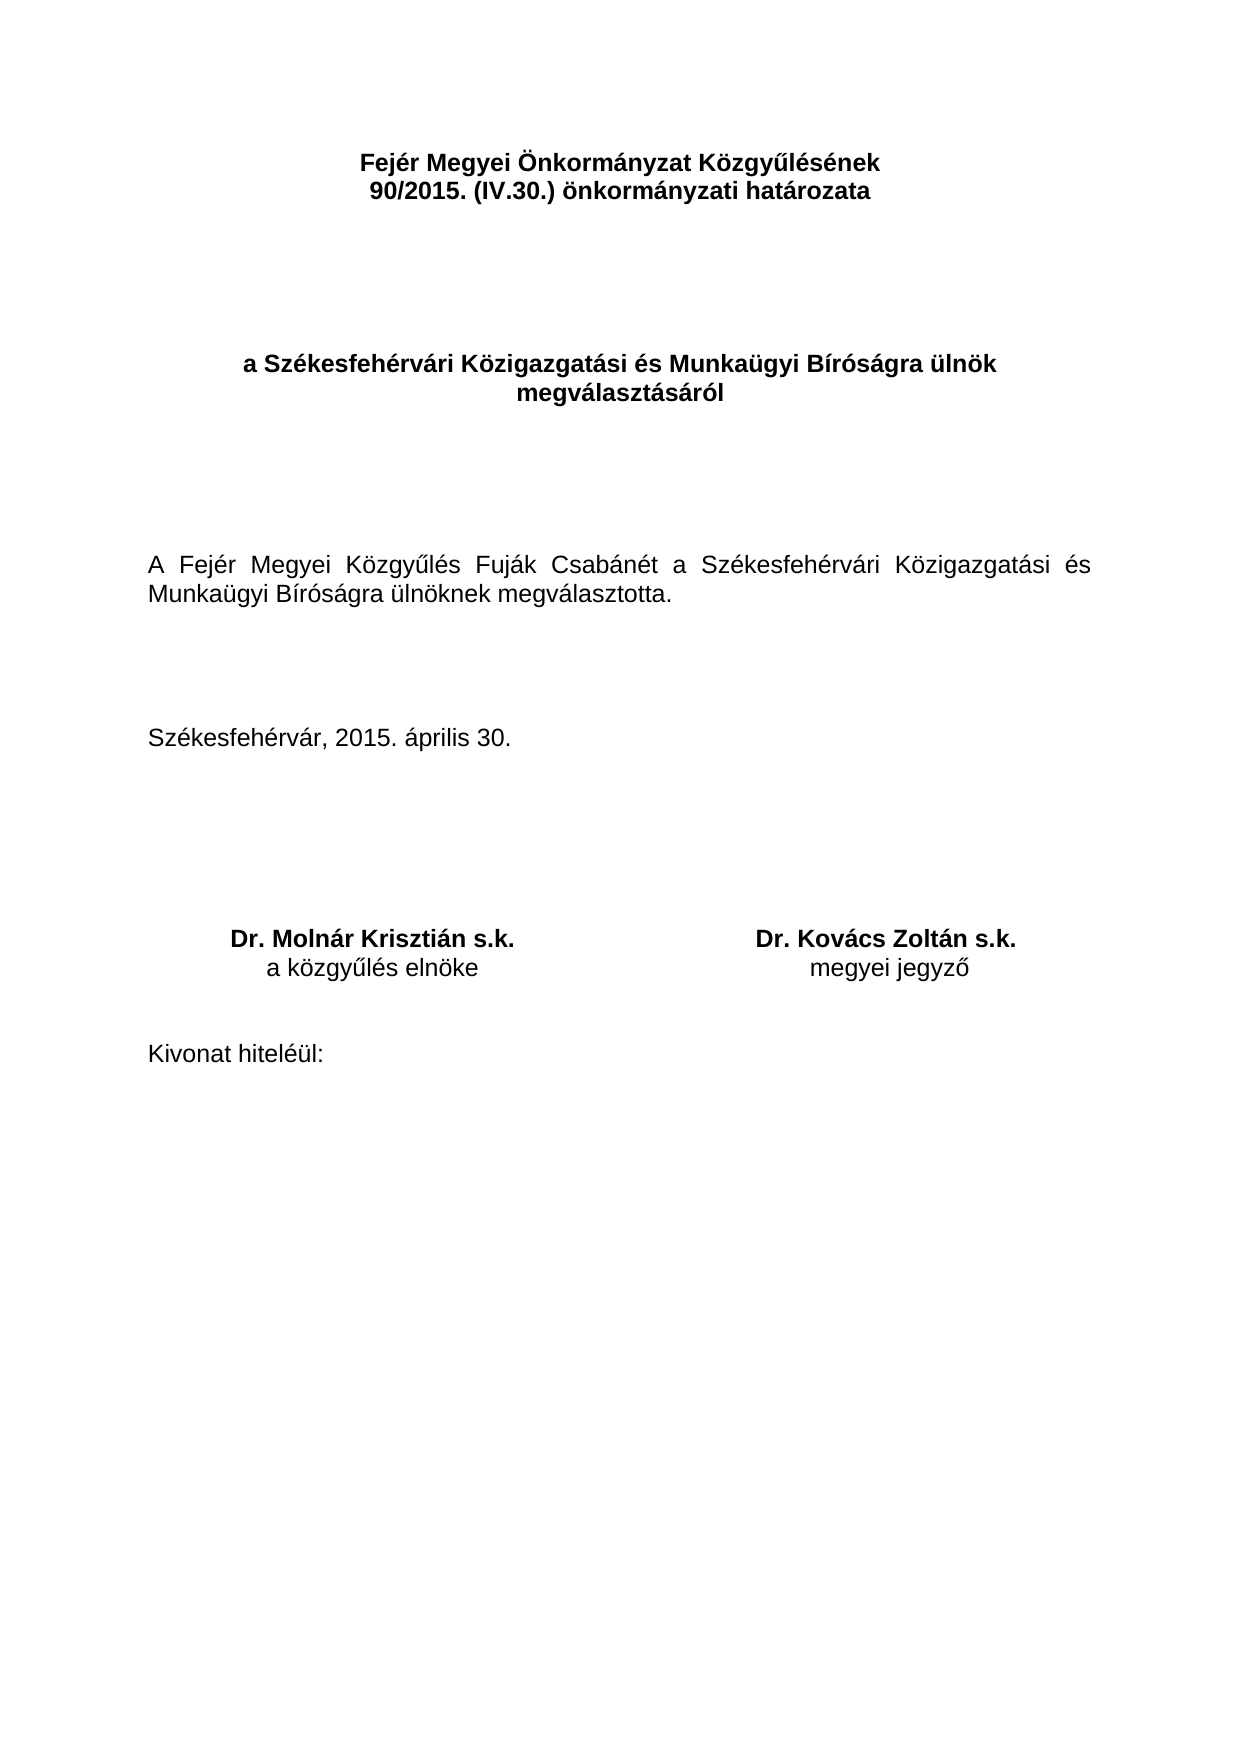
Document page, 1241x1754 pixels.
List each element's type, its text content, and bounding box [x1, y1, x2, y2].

text A Fejér Megyei Közgyűlés Fuják Csabánét a Székesfehérvári Közigazgatási és Munkaügyi Bíróságra ülnöknek megválasztotta. [148, 550, 1093, 608]
text a közgyűlés elnöke megyei jegyző [148, 953, 1093, 981]
text Kivonat hiteléül: [148, 1039, 1093, 1068]
text Székesfehérvár, 2015. április 30. [148, 723, 1093, 751]
text Dr. Molnár Krisztián s.k. Dr. Kovács Zoltán s.k. [148, 924, 1093, 953]
text 90/2015. (IV.30.) önkormányzati határozata [148, 176, 1093, 205]
text a Székesfehérvári Közigazgatási és Munkaügyi Bíróságra ülnök megválasztásáról [148, 349, 1093, 406]
text Fejér Megyei Önkormányzat Közgyűlésének [148, 148, 1093, 176]
